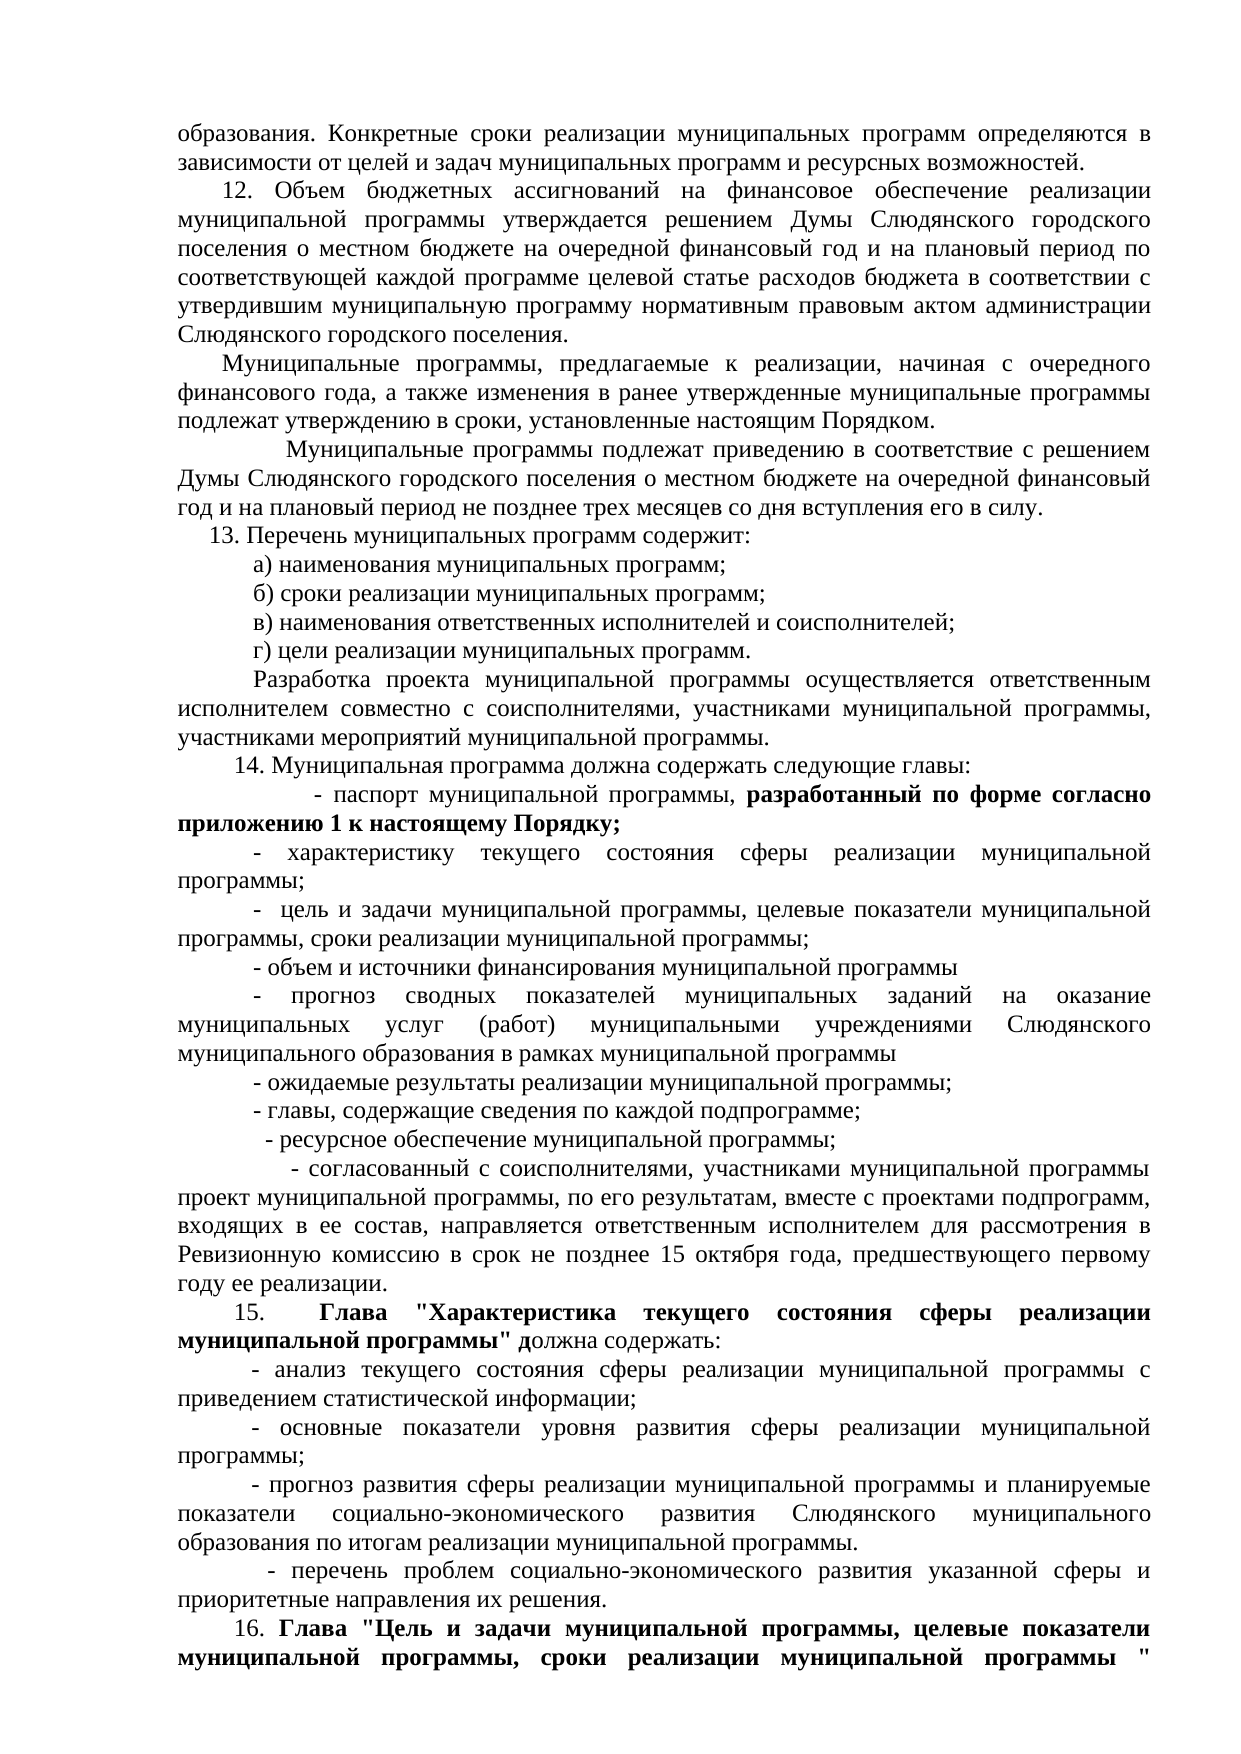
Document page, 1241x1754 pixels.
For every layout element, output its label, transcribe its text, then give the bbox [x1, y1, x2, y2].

list Муниципальные программы подлежат приведению в соответствие с решением Думы Слюдянского городского поселения о местном бюджете на очередной финансовый год и на плановый период не позднее трех месяцев со дня вступления его в силу. [177, 434, 1152, 521]
text - основные показатели уровня развития сферы реализации муниципальной программы; [177, 1412, 1152, 1469]
text - цель и задачи муниципальной программы, целевые показатели муниципальной программы, сроки реализации муниципальной программы; [177, 894, 1152, 952]
text 14. Муниципальная программа должна содержать следующие главы: [177, 751, 1152, 779]
text 13. Перечень муниципальных программ содержит: [177, 521, 1152, 549]
text в) наименования ответственных исполнителей и соисполнителей; [177, 607, 1152, 636]
text Разработка проекта муниципальной программы осуществляется ответственным исполнителем совместно с соисполнителями, участниками муниципальной программы, участниками мероприятий муниципальной программы. [177, 664, 1152, 751]
text - паспорт муниципальной программы, разработанный по форме согласно приложению 1 к настоящему Порядку; [177, 779, 1152, 837]
text Муниципальные программы, предлагаемые к реализации, начиная с очередного финансового года, а также изменения в ранее утвержденные муниципальные программы подлежат утверждению в сроки, установленные настоящим Порядком. [177, 348, 1152, 434]
text - согласованный с соисполнителями, участниками муниципальной программы проект муниципальной программы, по его результатам, вместе с проектами подпрограмм, входящих в ее состав, направляется ответственным исполнителем для рассмотрения в Ревизионную комиссию в срок не позднее 15 октября года, предшествующего первому году ее реализации. [177, 1153, 1152, 1297]
text - прогноз развития сферы реализации муниципальной программы и планируемые показатели социально-экономического развития Слюдянского муниципального образования по итогам реализации муниципальной программы. [177, 1469, 1152, 1556]
text 12. Объем бюджетных ассигнований на финансовое обеспечение реализации муниципальной программы утверждается решением Думы Слюдянского городского поселения о местном бюджете на очередной финансовый год и на плановый период по соответствующей каждой программе целевой статье расходов бюджета в соответствии с утвердившим муниципальную программу нормативным правовым актом администрации Слюдянского городского поселения. [177, 176, 1152, 348]
text - прогноз сводных показателей муниципальных заданий на оказание муниципальных услуг (работ) муниципальными учреждениями Слюдянского муниципального образования в рамках муниципальной программы [177, 981, 1152, 1067]
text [177, 1613, 1152, 1671]
text - объем и источники финансирования муниципальной программы [177, 952, 1152, 981]
text - главы, содержащие сведения по каждой подпрограмме; [177, 1096, 1152, 1124]
text - ожидаемые результаты реализации муниципальной программы; [177, 1067, 1152, 1096]
text - анализ текущего состояния сферы реализации муниципальной программы с приведением статистической информации; [177, 1354, 1152, 1412]
text а) наименования муниципальных программ; [177, 549, 1152, 578]
text - характеристику текущего состояния сферы реализации муниципальной программы; [177, 837, 1152, 894]
text б) сроки реализации муниципальных программ; [177, 578, 1152, 607]
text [177, 118, 1152, 176]
text - ресурсное обеспечение муниципальной программы; [177, 1124, 1152, 1153]
text 15. Глава "Характеристика текущего состояния сферы реализации муниципальной программы" должна содержать: [177, 1297, 1152, 1354]
text - перечень проблем социально-экономического развития указанной сферы и приоритетные направления их решения. [177, 1556, 1152, 1613]
text г) цели реализации муниципальных программ. [177, 636, 1152, 664]
